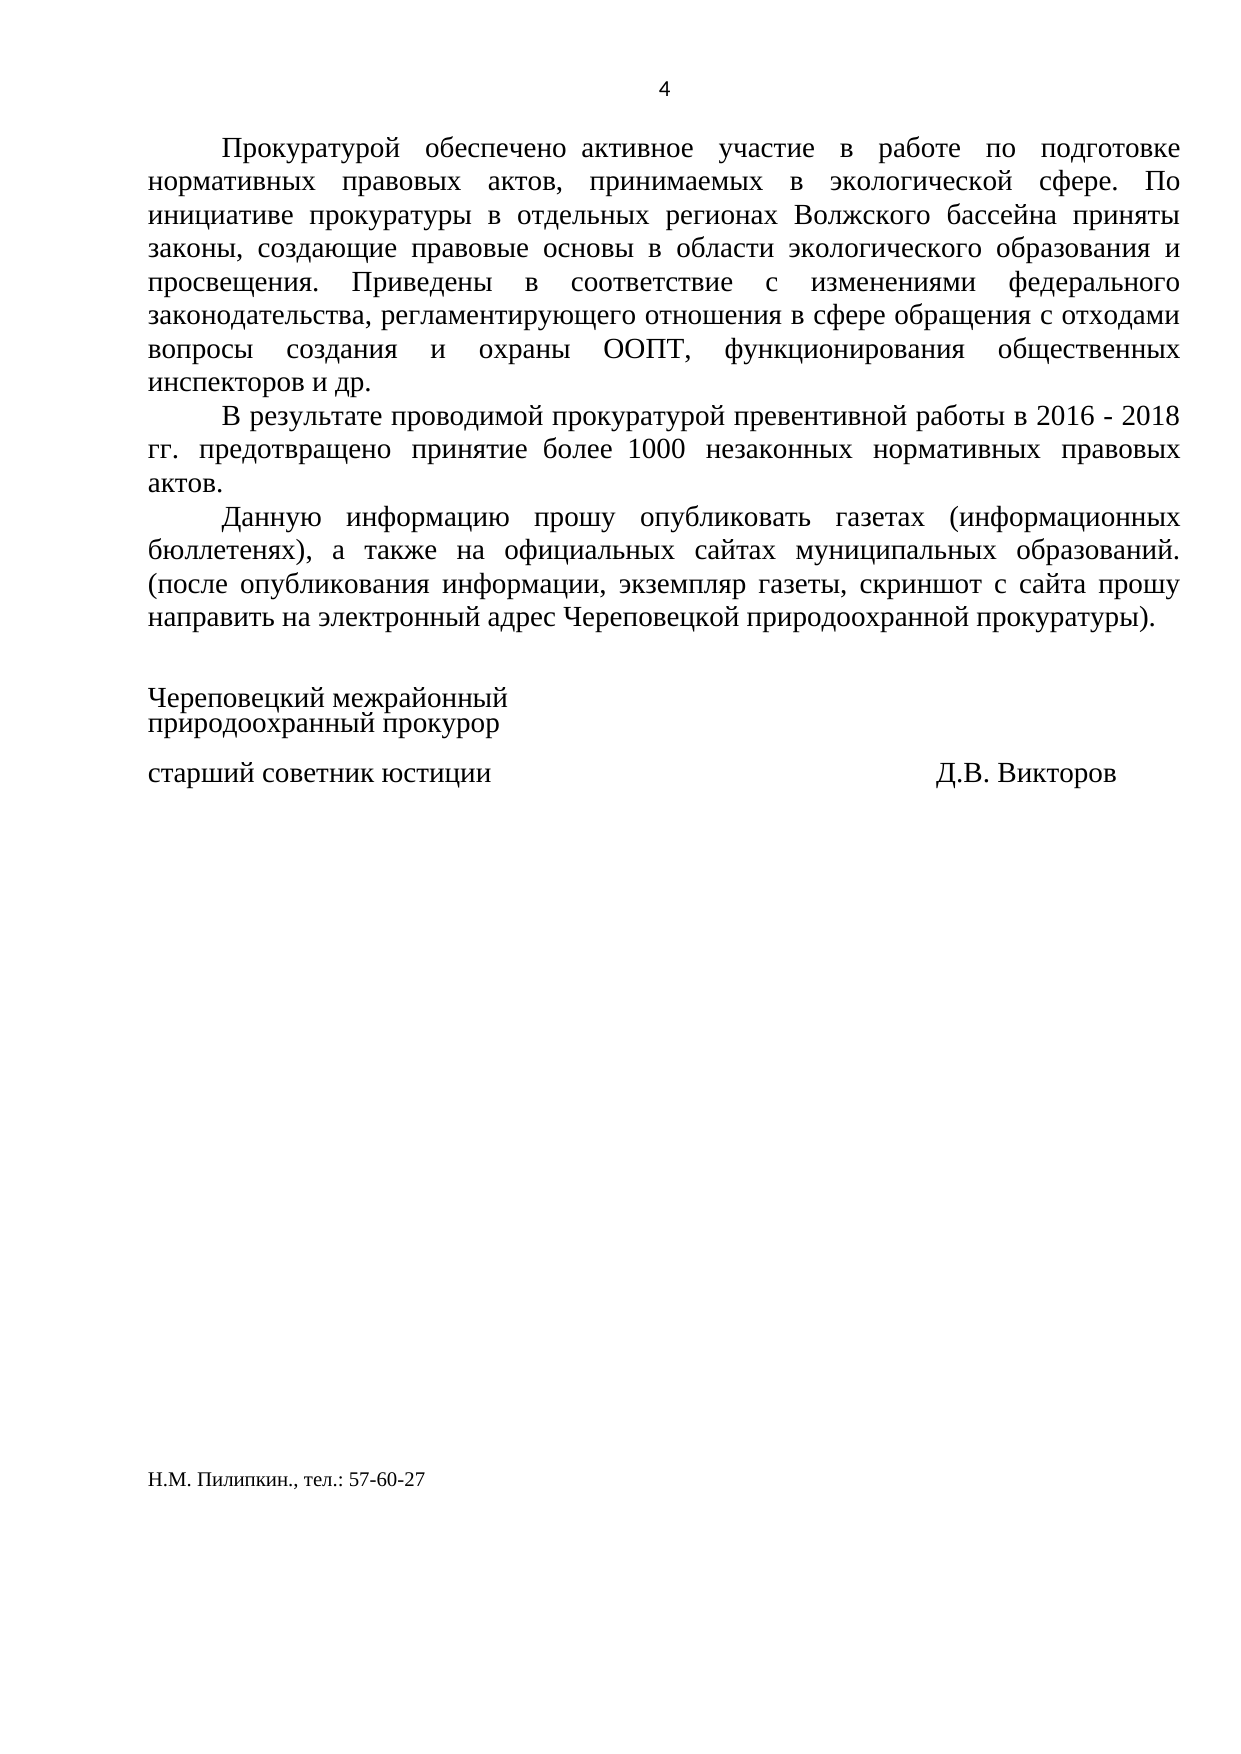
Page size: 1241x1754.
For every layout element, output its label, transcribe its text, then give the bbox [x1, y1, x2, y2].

text старший советник юстиции Д.В. Викторов [148, 762, 1181, 787]
text В результате проводимой прокуратурой превентивной работы в 2016 - 2018 гг. предотвращено принятие более 1000 незаконных нормативных правовых актов. [148, 398, 1181, 499]
text Данную информацию прошу опубликовать газетах (информационных бюллетенях), а также на официальных сайтах муниципальных образований. (после опубликования информации, экземпляр газеты, скриншот с сайта прошу направить на электронный адрес Череповецкой природоохранной прокуратуры). [148, 499, 1181, 633]
text Череповецкий межрайонный [148, 687, 1181, 712]
text Н.М. Пилипкин., тел.: 57-60-27 [148, 1466, 1181, 1491]
text Прокуратурой обеспечено активное участие в работе по подготовке нормативных правовых актов, принимаемых в экологической сфере. По инициативе прокуратуры в отдельных регионах Волжского бассейна приняты законы, создающие правовые основы в области экологического образования и просвещения. Приведены в соответствие с изменениями федерального законодательства, регламентирующего отношения в сфере обращения с отходами вопросы создания и охраны ООПТ, функционирования общественных инспекторов и др. [148, 130, 1181, 398]
text природоохранный прокурор [148, 712, 1181, 737]
